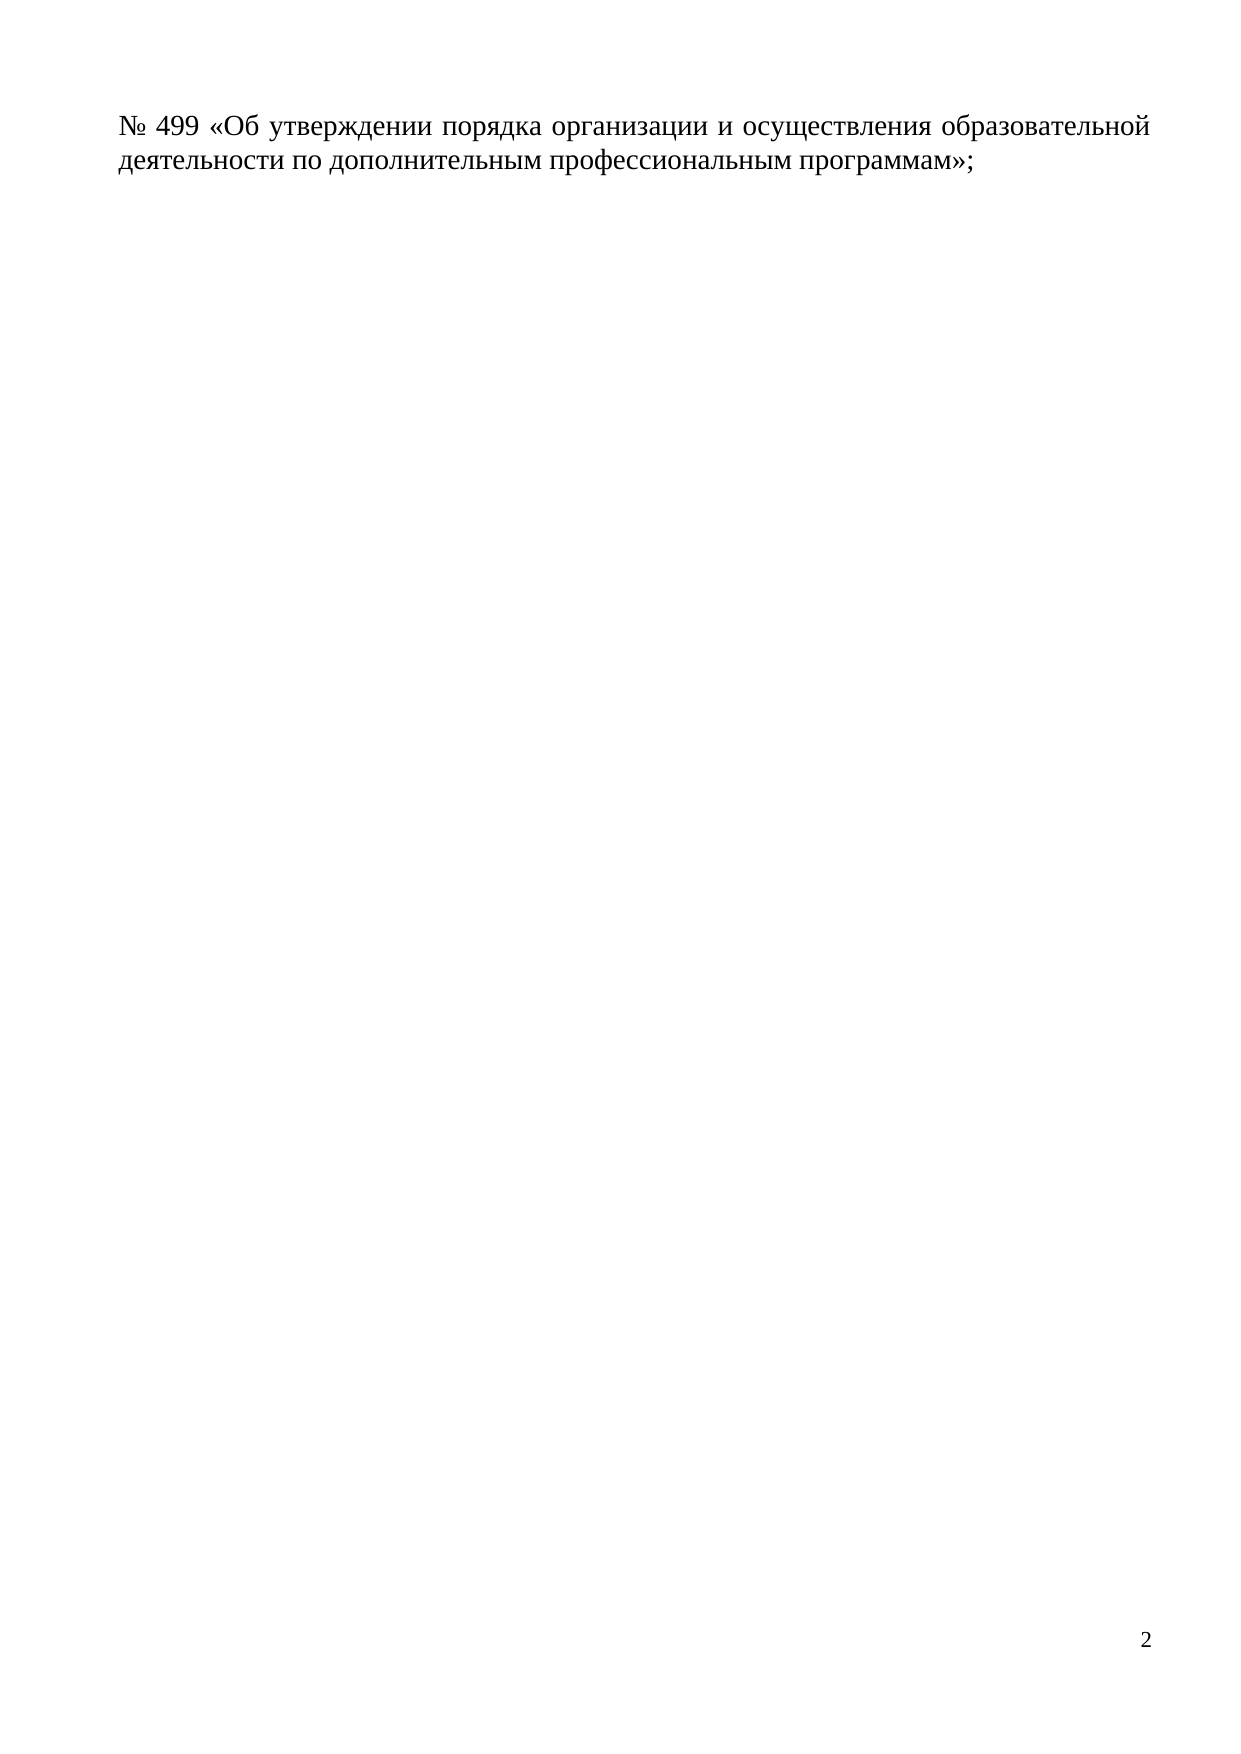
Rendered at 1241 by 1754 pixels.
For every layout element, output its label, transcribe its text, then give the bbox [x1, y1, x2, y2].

text № 499 «Об утверждении порядка организации и осуществления образовательной деятельности по дополнительным профессиональным программам»; [118, 108, 1151, 175]
